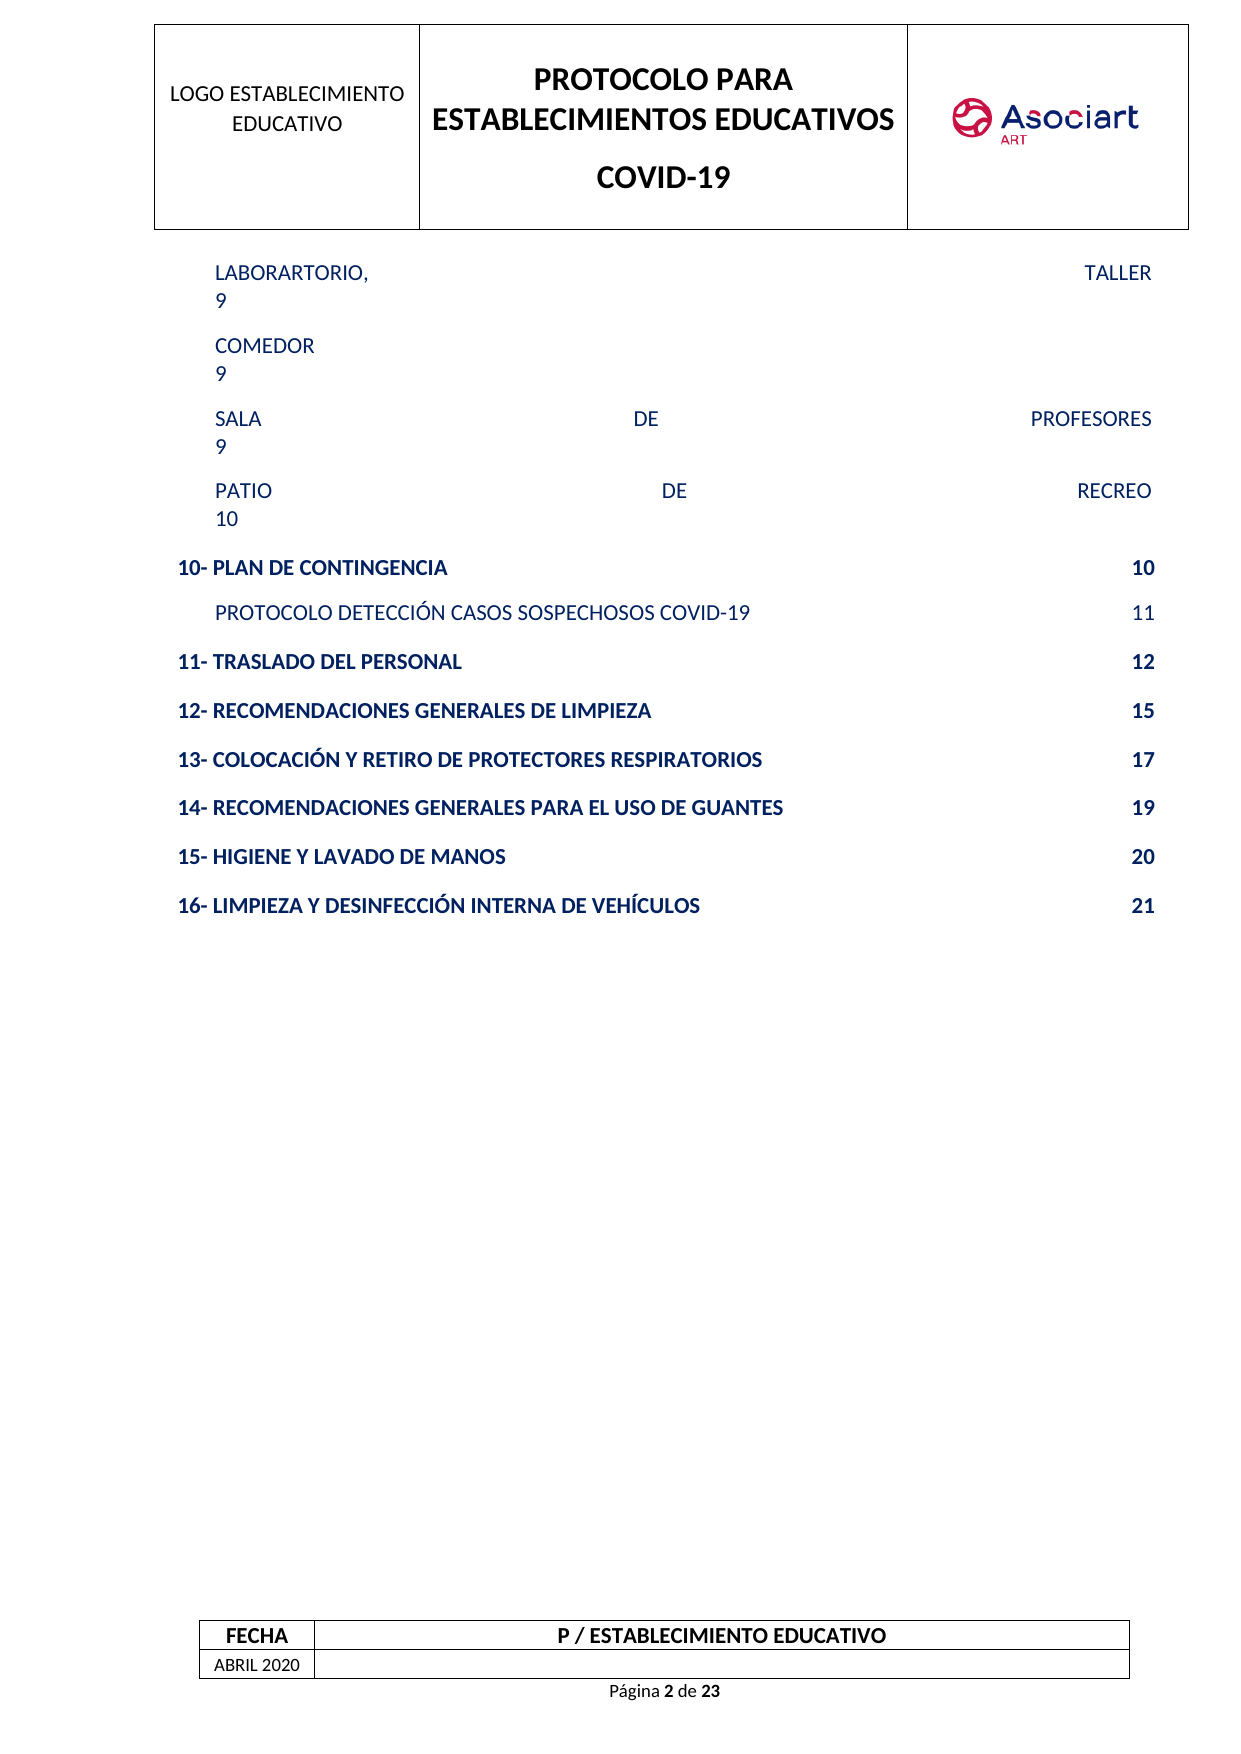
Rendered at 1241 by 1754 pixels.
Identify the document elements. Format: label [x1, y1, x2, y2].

picture [945, 88, 1146, 154]
